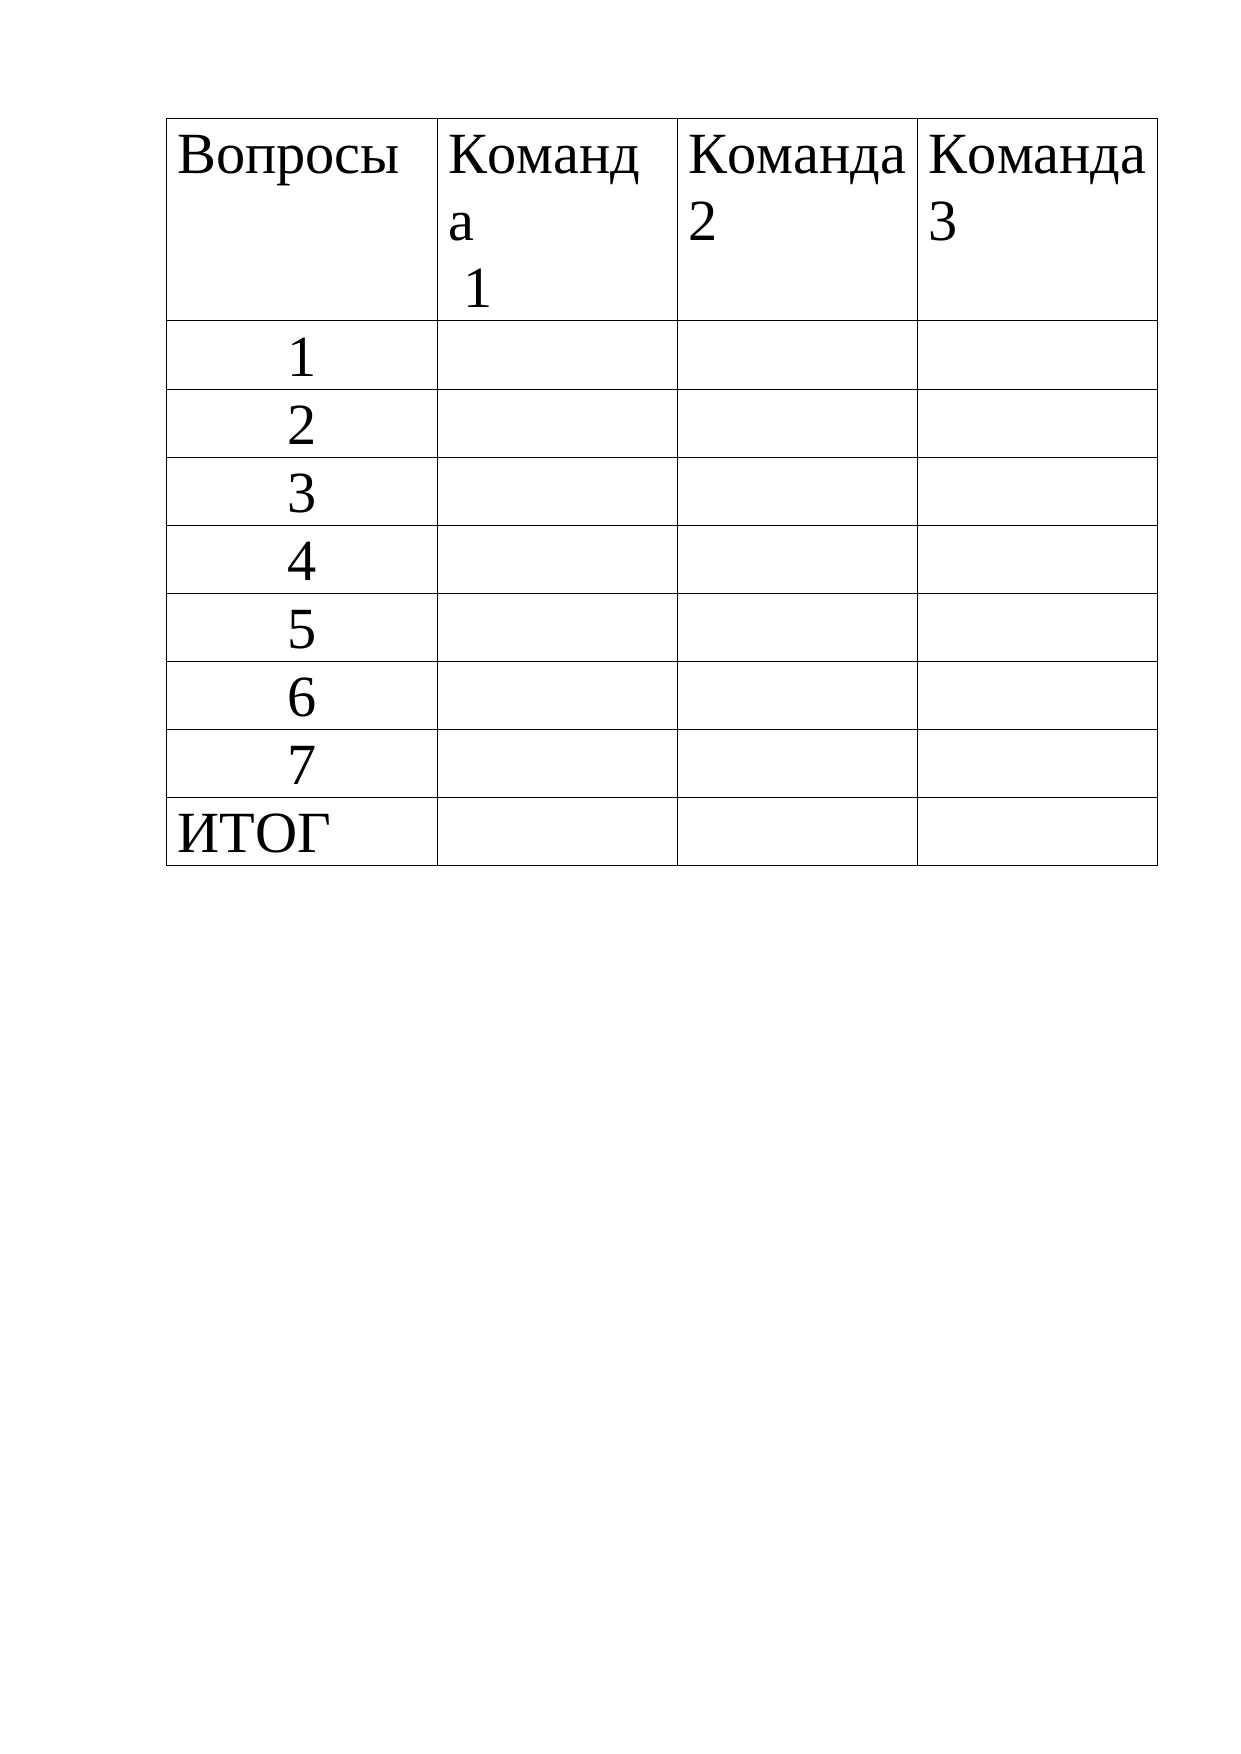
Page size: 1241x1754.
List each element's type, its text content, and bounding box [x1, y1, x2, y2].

table_cell [678, 390, 917, 457]
table_cell [438, 458, 677, 525]
table_cell [438, 526, 677, 593]
table_cell [918, 526, 1157, 593]
table_header Вопросы [167, 119, 437, 320]
table_cell [438, 798, 677, 865]
table_cell [438, 662, 677, 729]
table_header Команда 2 [678, 119, 917, 320]
table_cell [438, 730, 677, 797]
table_cell [678, 730, 917, 797]
table_cell [918, 321, 1157, 388]
table_cell [678, 798, 917, 865]
table_cell 4 [167, 526, 437, 593]
table_cell [918, 730, 1157, 797]
table_cell [678, 594, 917, 661]
table_cell 6 [167, 662, 437, 729]
table_cell [678, 321, 917, 388]
table_cell [918, 390, 1157, 457]
table_header Команда 1 [438, 119, 677, 320]
table_cell [678, 458, 917, 525]
table_cell 2 [167, 390, 437, 457]
table_cell [438, 390, 677, 457]
table_cell [918, 662, 1157, 729]
table_cell 5 [167, 594, 437, 661]
table_cell [678, 526, 917, 593]
table_cell 3 [167, 458, 437, 525]
table_header Команда 3 [918, 119, 1157, 320]
table_cell [438, 594, 677, 661]
table_cell [918, 798, 1157, 865]
table_cell ИТОГ [167, 798, 437, 865]
table_cell [678, 662, 917, 729]
table_cell [918, 594, 1157, 661]
table_cell [918, 458, 1157, 525]
table_cell [438, 321, 677, 388]
table_cell 1 [167, 321, 437, 388]
table_cell 7 [167, 730, 437, 797]
